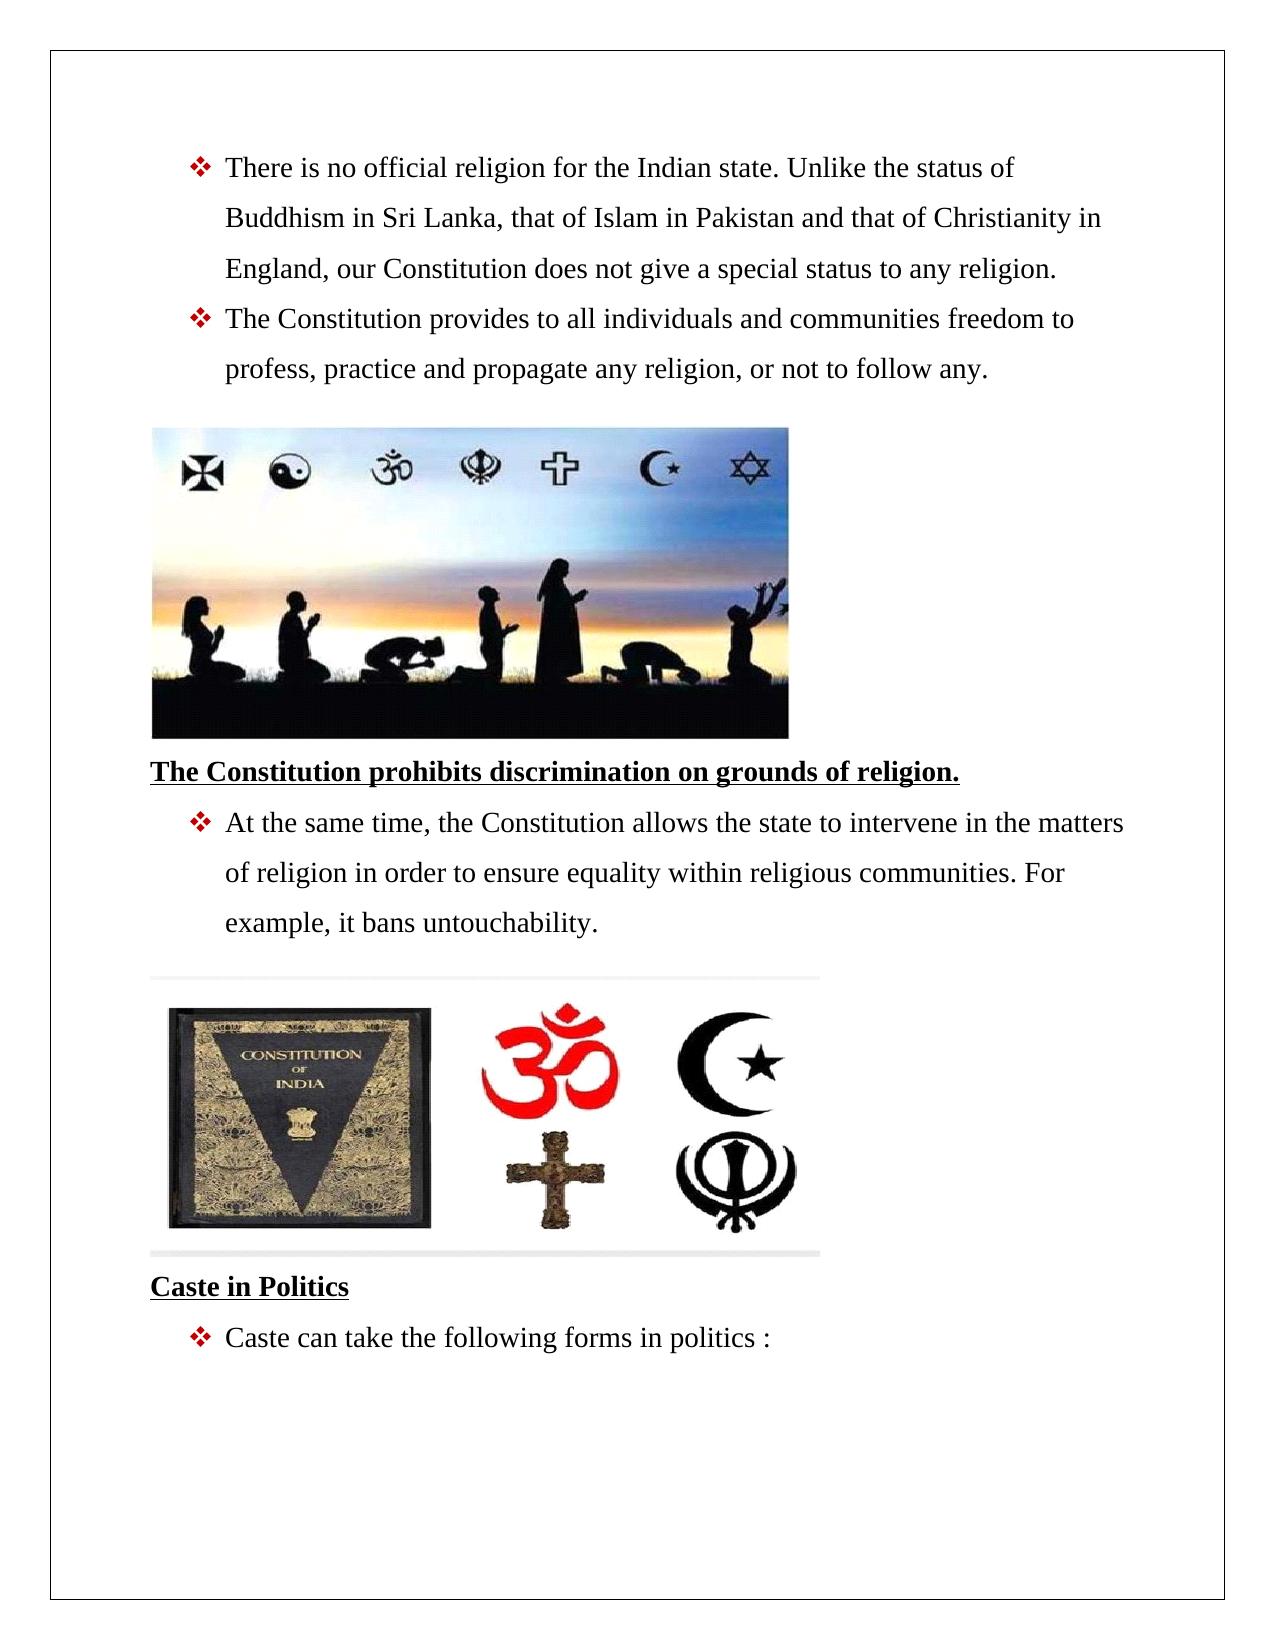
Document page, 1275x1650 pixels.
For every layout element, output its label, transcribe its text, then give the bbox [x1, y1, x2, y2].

text Caste in Politics [150, 1269, 1125, 1303]
text The Constitution prohibits discrimination on grounds of religion. [150, 754, 1125, 788]
list At the same time, the Constitution allows the state to intervene in the matters of religion in order to ensure equality within religious communities. For example, it bans untouchability. [187, 805, 1125, 939]
list There is no official religion for the Indian state. Unlike the status of Buddhism in Sri Lanka, that of Islam in Pakistan and that of Christianity in England, our Constitution does not give a special status to any religion. [187, 150, 1125, 284]
list Caste can take the following forms in politics : [187, 1320, 1125, 1353]
list The Constitution provides to all individuals and communities freedom to profess, practice and propagate any religion, or not to follow any. [187, 301, 1125, 385]
